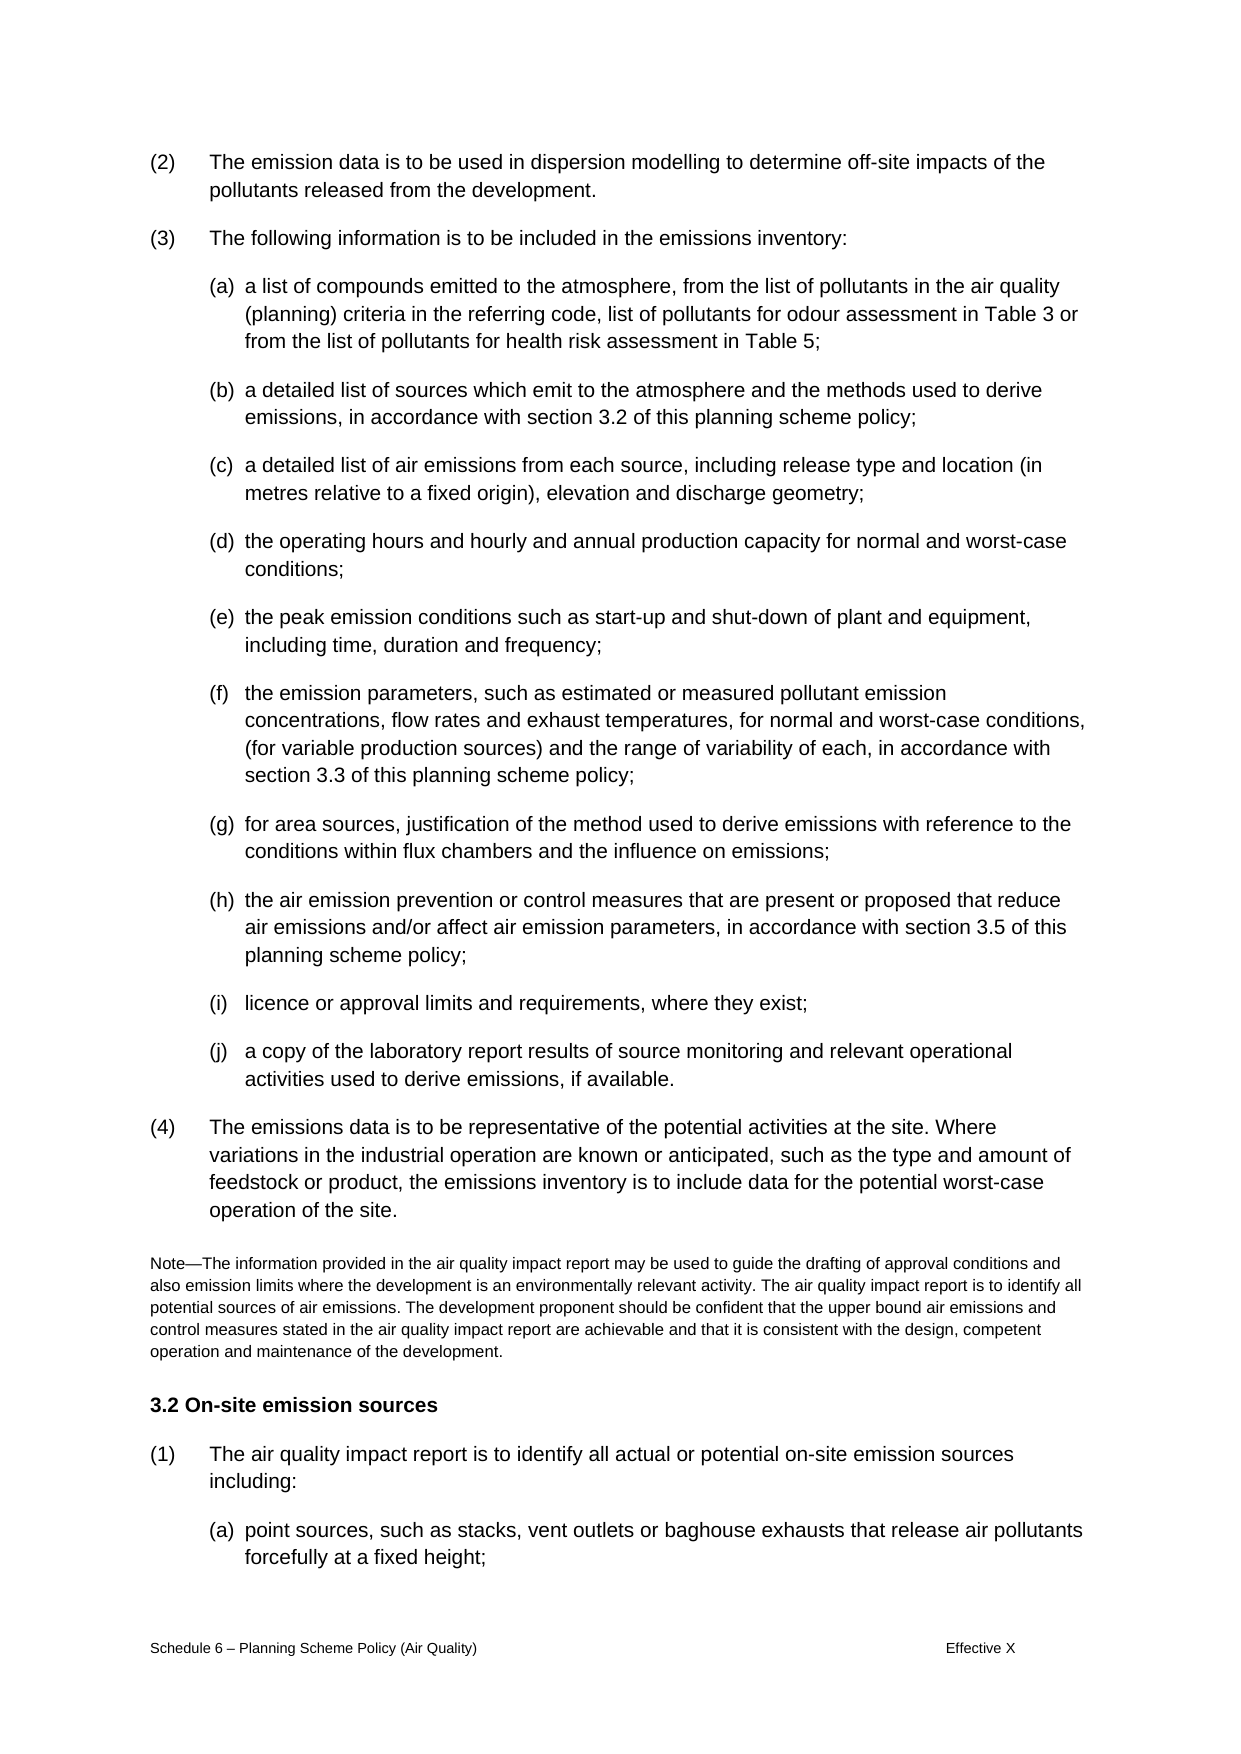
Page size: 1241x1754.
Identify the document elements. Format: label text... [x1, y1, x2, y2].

text the emission parameters, such as estimated or measured pollutant emission concentrations, flow rates and exhaust temperatures, for normal and worst-case conditions, (for variable production sources) and the range of variability of each, in accordance with section 3.3 of this planning scheme policy; [209, 681, 1090, 787]
text The emissions data is to be representative of the potential activities at the site. Where variations in the industrial operation are known or anticipated, such as the type and amount of feedstock or product, the emissions inventory is to include data for the potential worst-case operation of the site. [150, 1115, 1090, 1221]
list The air quality impact report is to identify all actual or potential on-site emission sources including: [150, 1442, 1090, 1493]
text The following information is to be included in the emissions inventory: [150, 226, 1090, 250]
text the peak emission conditions such as start-up and shut-down of plant and equipment, including time, duration and frequency; [209, 605, 1090, 656]
list a list of compounds emitted to the atmosphere, from the list of pollutants in the air quality (planning) criteria in the referring code, list of pollutants for odour assessment in Table 3 or from the list of pollutants for health risk assessment in Table 5; [209, 274, 1090, 353]
text a copy of the laboratory report results of source monitoring and relevant operational activities used to derive emissions, if available. [209, 1039, 1090, 1091]
text for area sources, justification of the method used to derive emissions with reference to the conditions within flux chambers and the influence on emissions; [209, 812, 1090, 863]
text a detailed list of air emissions from each source, including release type and location (in metres relative to a fixed origin), elevation and discharge geometry; [209, 453, 1090, 505]
text the operating hours and hourly and annual production capacity for normal and worst-case conditions; [209, 529, 1090, 581]
text a detailed list of sources which emit to the atmosphere and the methods used to derive emissions, in accordance with section 3.2 of this planning scheme policy; [209, 377, 1090, 429]
text The emission data is to be used in dispersion modelling to determine off-site impacts of the pollutants released from the development. [150, 150, 1090, 201]
text licence or approval limits and requirements, where they exist; [209, 991, 1090, 1015]
text the air emission prevention or control measures that are present or proposed that reduce air emissions and/or affect air emission parameters, in accordance with section 3.5 of this planning scheme policy; [209, 887, 1090, 966]
subtitle 3.2 On-site emission sources [150, 1393, 1090, 1417]
list point sources, such as stacks, vent outlets or baghouse exhausts that release air pollutants forcefully at a fixed height; [209, 1517, 1090, 1569]
text Note—The information provided in the air quality impact report may be used to guide the drafting of approval conditions and also emission limits where the development is an environmentally relevant activity. The air quality impact report is to identify all potential sources of air emissions. The development proponent should be confident that the upper bound air emissions and control measures stated in the air quality impact report are achievable and that it is consistent with the design, competent operation and maintenance of the development. [150, 1254, 1090, 1361]
